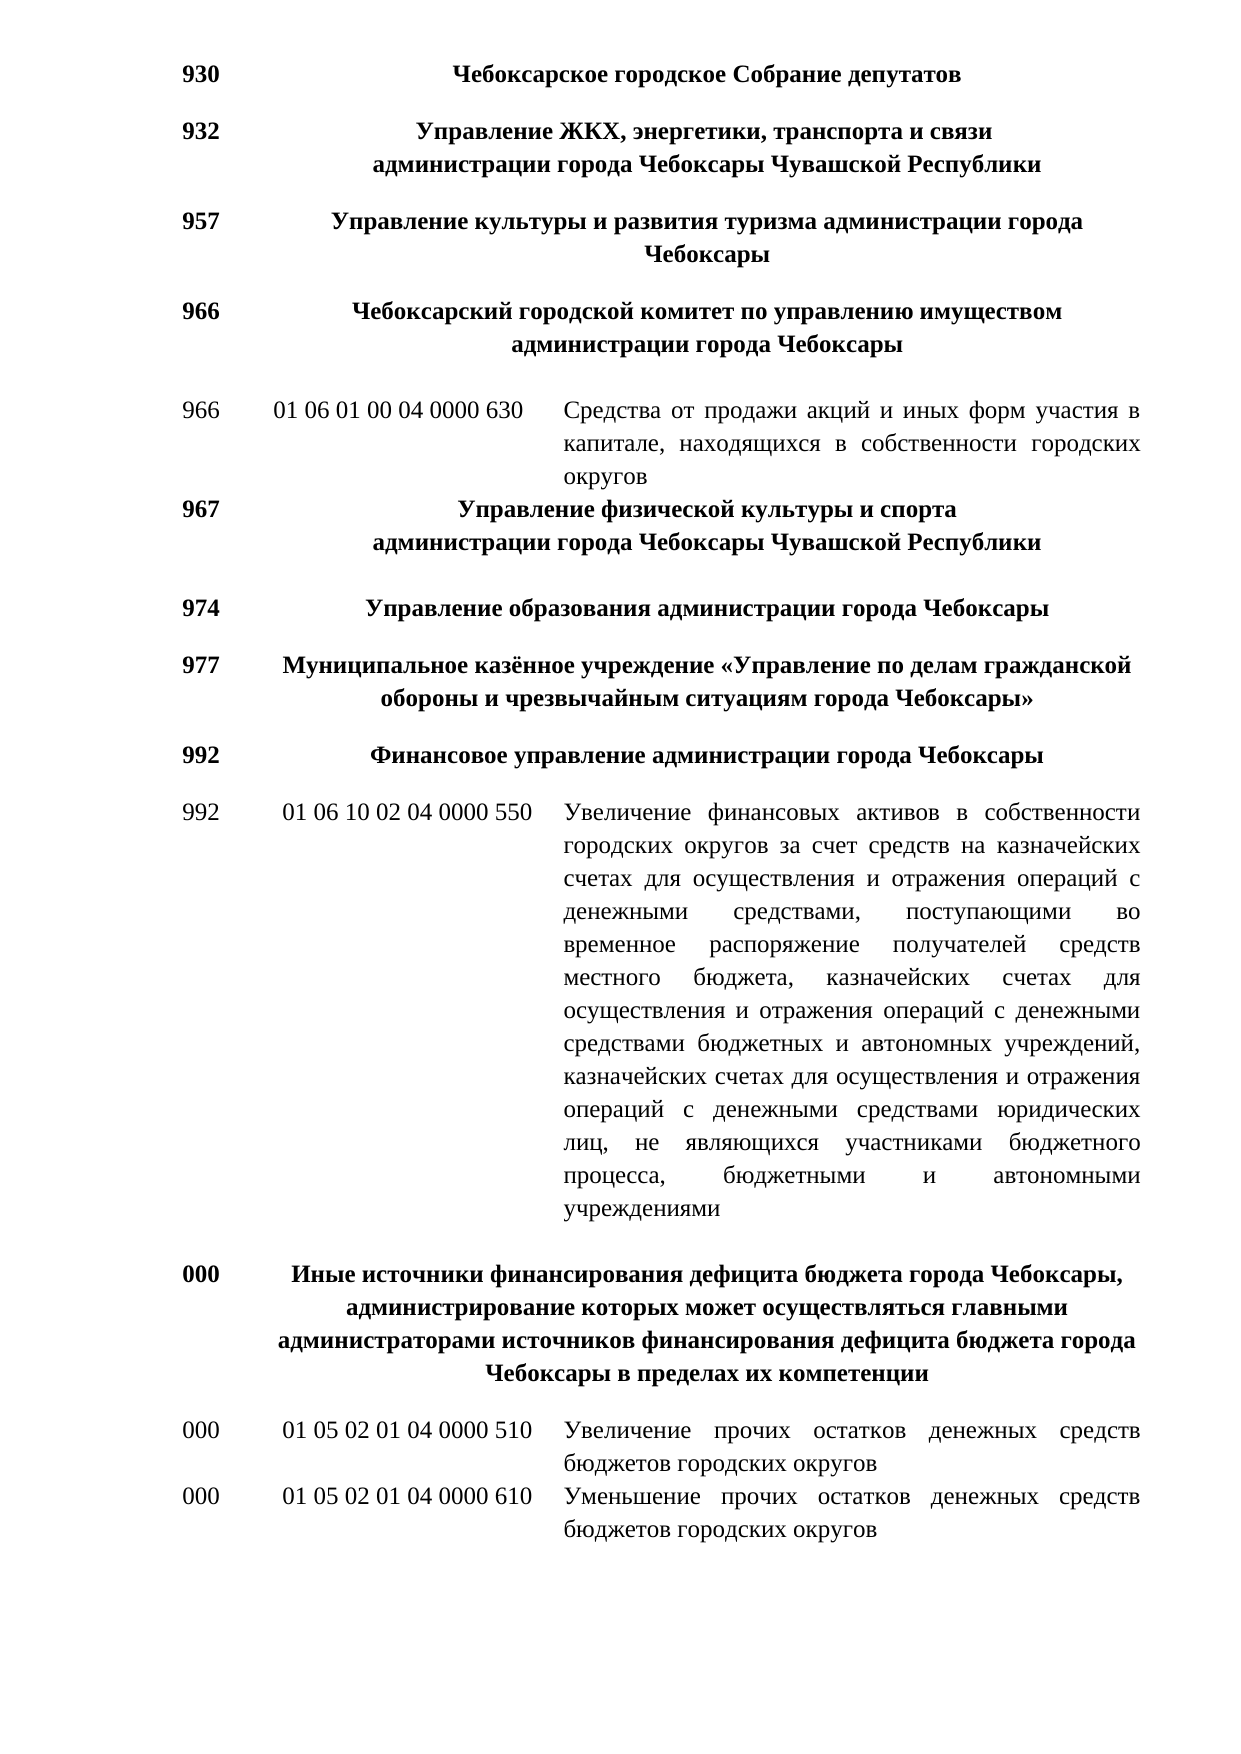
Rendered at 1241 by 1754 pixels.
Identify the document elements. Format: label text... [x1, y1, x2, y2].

table_cell Управление культуры и развития туризма администрации города Чебоксары [262, 206, 1152, 296]
table_cell 967 [140, 494, 262, 593]
table_cell Управление физической культуры и спорта администрации города Чебоксары Чувашской Республики [262, 494, 1152, 593]
table_cell 000 [140, 1481, 262, 1546]
table_cell Уменьшение прочих остатков денежных средств бюджетов городских округов [552, 1481, 1152, 1546]
table_cell Увеличение финансовых активов в собственности городских округов за счет средств на казначейских счетах для осуществления и отражения операций с денежными средствами, поступающими во временное распоряжение получателей средств местного бюджета, казначейских счетах для осуществления и отражения операций с денежными средствами бюджетных и автономных учреждений, казначейских счетах для осуществления и отражения операций с денежными средствами юридических лиц, не являющихся участниками бюджетного процесса, бюджетными и автономными учреждениями [552, 797, 1152, 1259]
table_cell 01 05 02 01 04 0000 510 [262, 1416, 552, 1481]
table_cell 992 [140, 740, 262, 797]
table_cell Увеличение прочих остатков денежных средств бюджетов городских округов [552, 1416, 1152, 1481]
table_cell Управление ЖКХ, энергетики, транспорта и связи администрации города Чебоксары Чувашской Республики [262, 116, 1152, 206]
table_cell Финансовое управление администрации города Чебоксары [262, 740, 1152, 797]
table_cell Средства от продажи акций и иных форм участия в капитале, находящихся в собственности городских округов [552, 395, 1152, 494]
table_cell 966 [140, 395, 262, 494]
table_cell 000 [140, 1259, 262, 1416]
table_cell Чебоксарское городское Собрание депутатов [262, 59, 1152, 116]
table_cell 930 [140, 59, 262, 116]
table_cell 01 06 10 02 04 0000 550 [262, 797, 552, 1259]
table_cell 966 [140, 296, 262, 395]
table_cell Чебоксарский городской комитет по управлению имуществом администрации города Чебоксары [262, 296, 1152, 395]
table_cell 01 06 01 00 04 0000 630 [262, 395, 552, 494]
table_cell 932 [140, 116, 262, 206]
table_cell 977 [140, 650, 262, 740]
table_cell Иные источники финансирования дефицита бюджета города Чебоксары, администрирование которых может осуществляться главными администраторами источников финансирования дефицита бюджета города Чебоксары в пределах их компетенции [262, 1259, 1152, 1416]
table_cell 974 [140, 593, 262, 650]
table_cell 01 05 02 01 04 0000 610 [262, 1481, 552, 1546]
table_cell Управление образования администрации города Чебоксары [262, 593, 1152, 650]
table_cell 957 [140, 206, 262, 296]
table_cell 000 [140, 1416, 262, 1481]
table_cell 992 [140, 797, 262, 1259]
table_cell Муниципальное казённое учреждение «Управление по делам гражданской обороны и чрезвычайным ситуациям города Чебоксары» [262, 650, 1152, 740]
